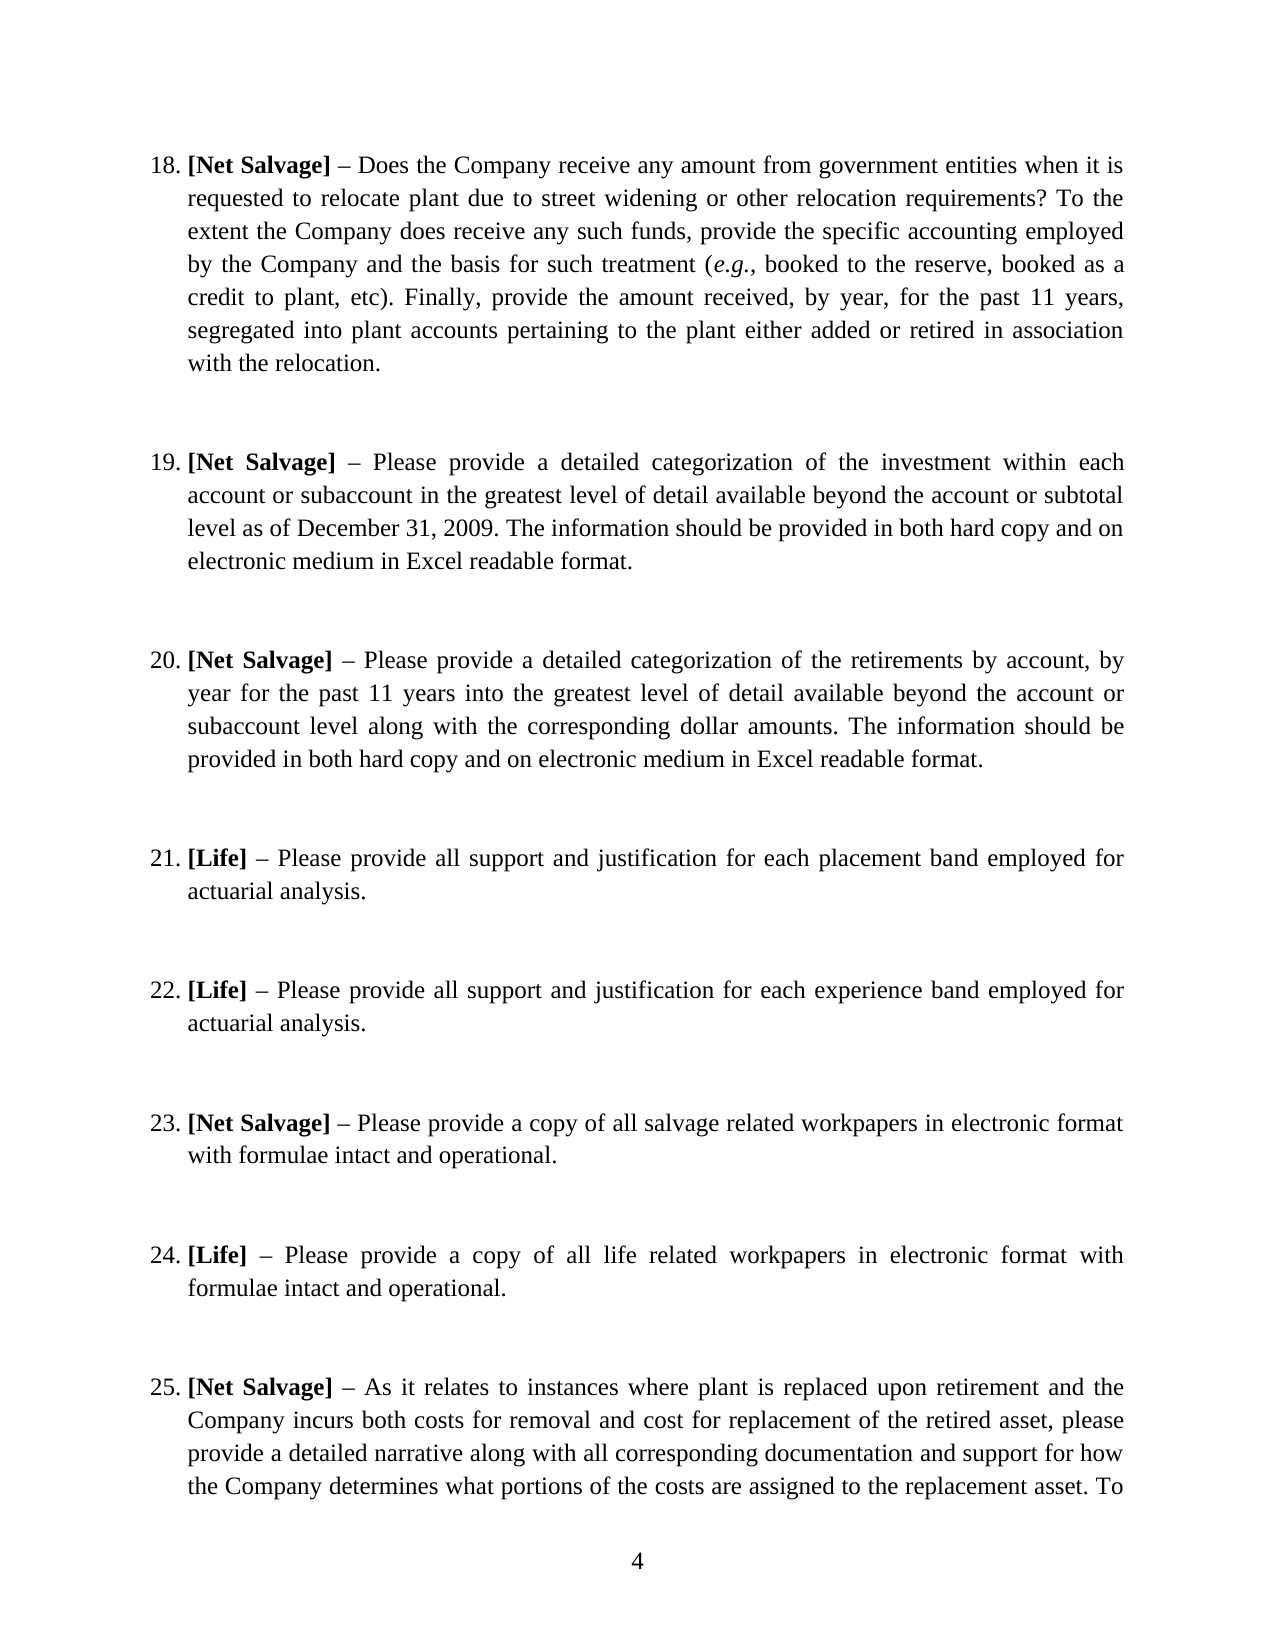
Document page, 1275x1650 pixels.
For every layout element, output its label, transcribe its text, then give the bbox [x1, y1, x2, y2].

list [Net Salvage] – Please provide a copy of all salvage related workpapers in electronic format with formulae intact and operational. [150, 1108, 1125, 1169]
list [Life] – Please provide a copy of all life related workpapers in electronic format with formulae intact and operational. [150, 1240, 1125, 1301]
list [150, 1372, 1125, 1499]
list [Net Salvage] – Does the Company receive any amount from government entities when it is requested to relocate plant due to street widening or other relocation requirements? To the extent the Company does receive any such funds, provide the specific accounting employed by the Company and the basis for such treatment (e.g., booked to the reserve, booked as a credit to plant, etc). Finally, provide the amount received, by year, for the past 11 years, segregated into plant accounts pertaining to the plant either added or retired in association with the relocation. [150, 150, 1125, 377]
list [Life] – Please provide all support and justification for each experience band employed for actuarial analysis. [150, 976, 1125, 1037]
list [Life] – Please provide all support and justification for each placement band employed for actuarial analysis. [150, 843, 1125, 905]
list [Net Salvage] – Please provide a detailed categorization of the retirements by account, by year for the past 11 years into the greatest level of detail available beyond the account or subaccount level along with the corresponding dollar amounts. The information should be provided in both hard copy and on electronic medium in Excel readable format. [150, 645, 1125, 773]
list [Net Salvage] – Please provide a detailed categorization of the investment within each account or subaccount in the greatest level of detail available beyond the account or subtotal level as of December 31, 2009. The information should be provided in both hard copy and on electronic medium in Excel readable format. [150, 447, 1125, 575]
